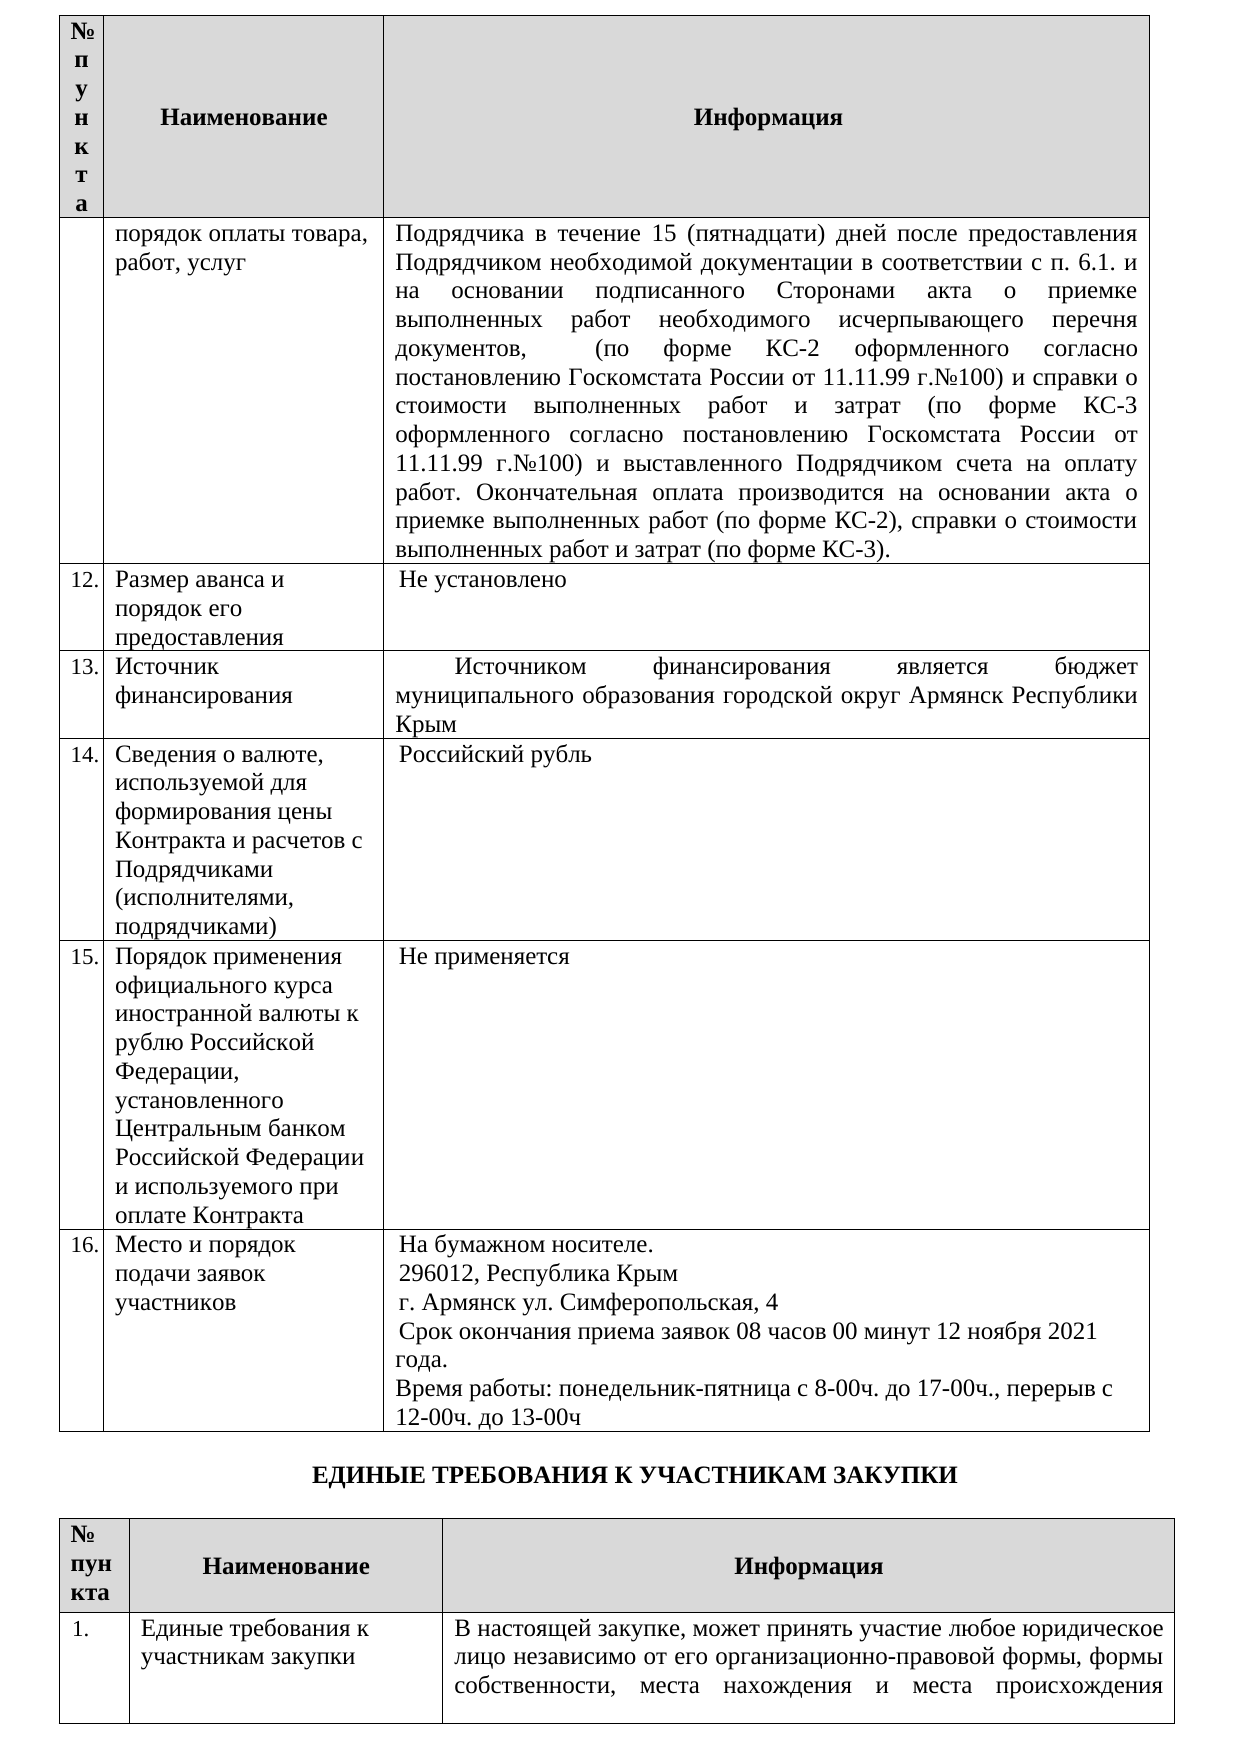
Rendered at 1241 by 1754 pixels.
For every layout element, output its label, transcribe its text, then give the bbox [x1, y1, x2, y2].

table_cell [384, 218, 1149, 563]
table_cell [60, 651, 103, 738]
table_cell [60, 1230, 103, 1431]
table_cell [60, 739, 103, 940]
table_cell Сведения о валюте, используемой для формирования цены Контракта и расчетов с Подрядчиками (исполнителями, подрядчиками) [104, 739, 383, 940]
table_cell Не применяется [384, 941, 1149, 1228]
table_cell [60, 218, 103, 563]
table_cell Российский рубль [384, 739, 1149, 940]
table_header № пункта [60, 1519, 129, 1612]
table_cell [60, 564, 103, 650]
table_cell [104, 218, 383, 563]
table_cell [60, 941, 103, 1228]
table_cell Порядок применения официального курса иностранной валюты к рублю Российской Федерации, установленного Центральным банком Российской Федерации и используемого при оплате Контракта [104, 941, 383, 1228]
table_header Наименование [130, 1519, 442, 1612]
table_cell Источник финансирования [104, 651, 383, 738]
table_header Информация [384, 16, 1149, 217]
table_cell Не установлено [384, 564, 1149, 650]
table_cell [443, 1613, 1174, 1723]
table_cell [60, 1613, 129, 1723]
text ЕДИНЫЕ ТРЕБОВАНИЯ К УЧАСТНИКАМ ЗАКУПКИ [89, 1461, 1181, 1489]
table_cell На бумажном носителе. 296012, Республика Крым г. Армянск ул. Симферопольская, 4 Срок окончания приема заявок 08 часов 00 минут 12 ноября 2021 года. Время работы: понедельник-пятница с 8-00ч. до 17-00ч., перерыв с 12-00ч. до 13-00ч [384, 1230, 1149, 1431]
table_cell Размер аванса и порядок его предоставления [104, 564, 383, 650]
table_cell Источником финансирования является бюджет муниципального образования городской округ Армянск Республики Крым [384, 651, 1149, 738]
table_header Наименование [104, 16, 383, 217]
table_header № пункта [60, 16, 103, 217]
table_header Информация [443, 1519, 1174, 1612]
table_cell Место и порядок подачи заявок участников [104, 1230, 383, 1431]
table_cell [130, 1613, 442, 1723]
